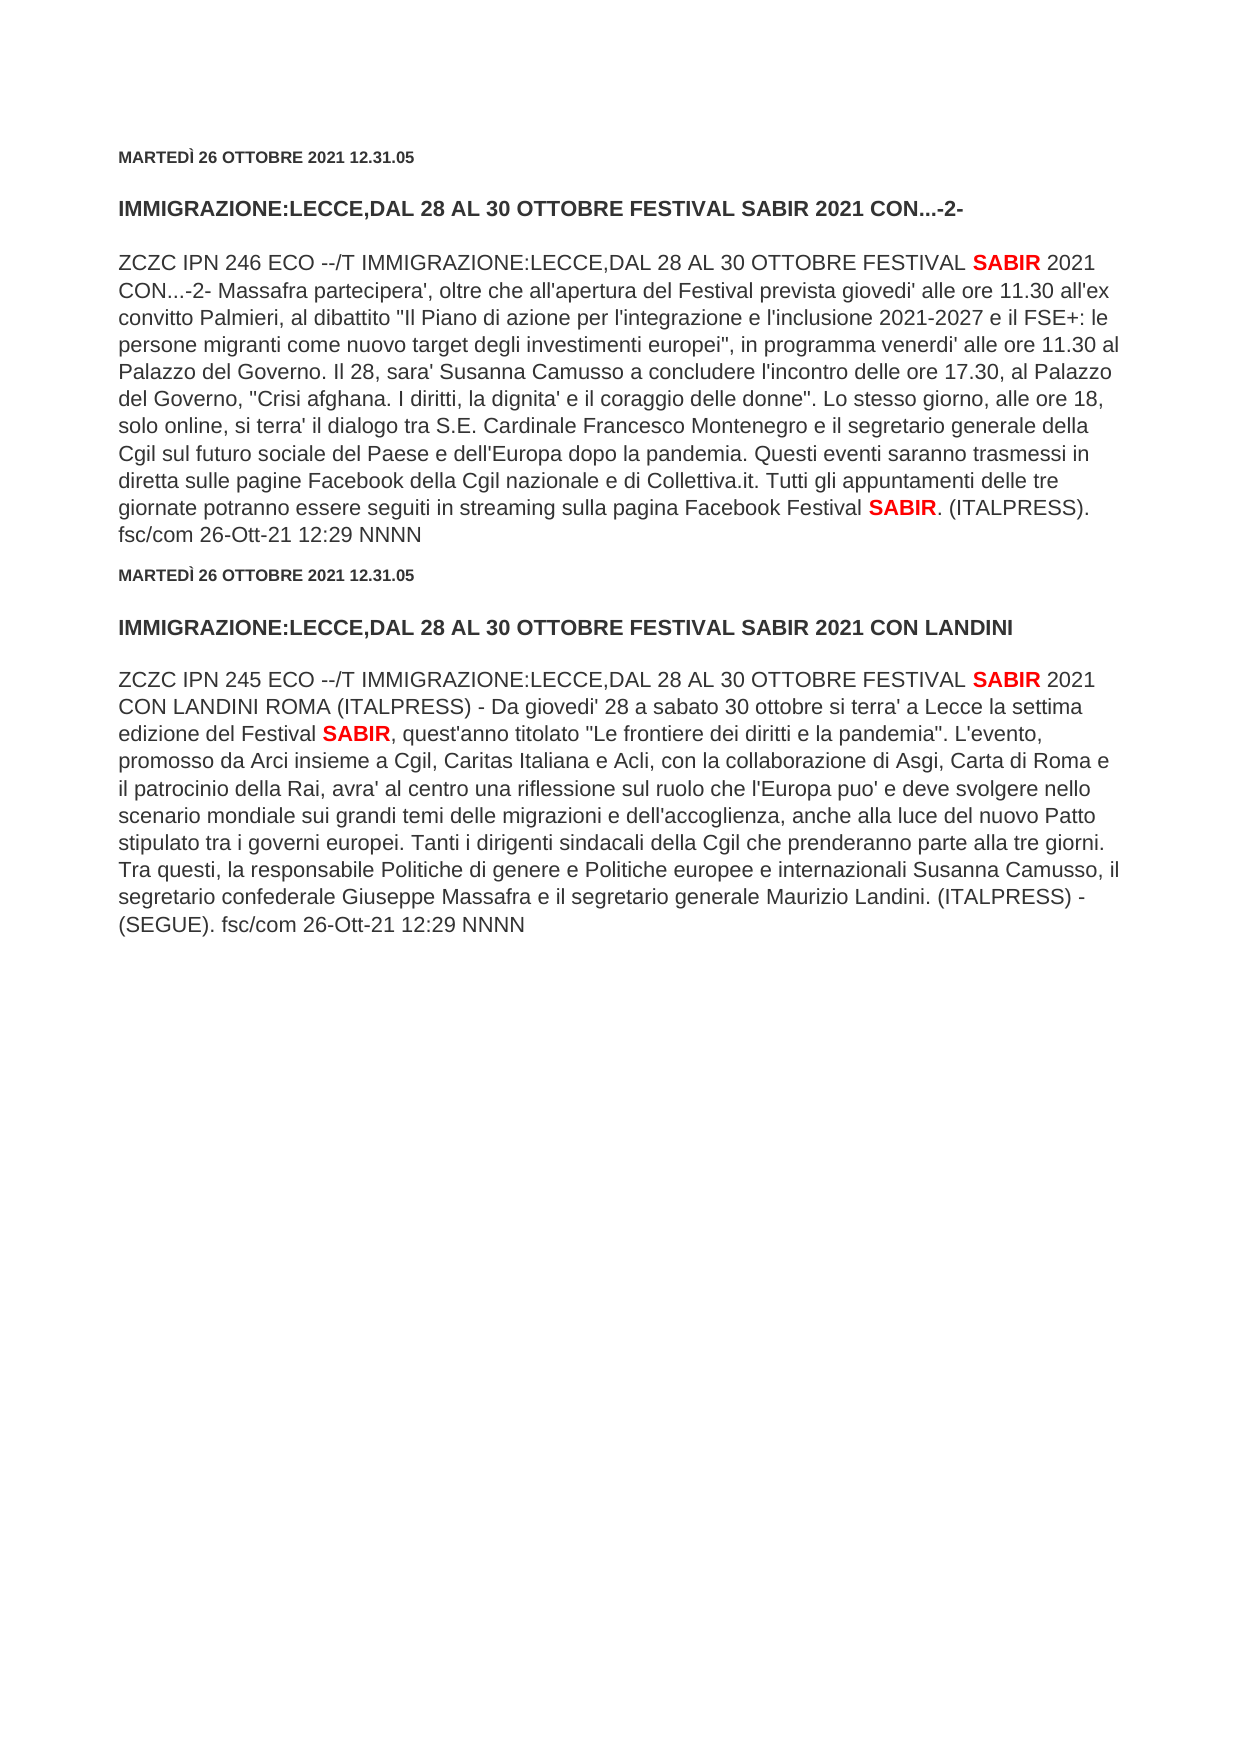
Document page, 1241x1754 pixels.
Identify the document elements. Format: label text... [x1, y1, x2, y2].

text MARTEDÌ 26 OTTOBRE 2021 12.31.05 IMMIGRAZIONE:LECCE,DAL 28 AL 30 OTTOBRE FESTIVAL SABIR 2021 CON LANDINI ZCZC IPN 245 ECO --/T IMMIGRAZIONE:LECCE,DAL 28 AL 30 OTTOBRE FESTIVAL SABIR 2021 CON LANDINI ROMA (ITALPRESS) - Da giovedi' 28 a sabato 30 ottobre si terra' a Lecce la settima edizione del Festival SABIR, quest'anno titolato "Le frontiere dei diritti e la pandemia". L'evento, promosso da Arci insieme a Cgil, Caritas Italiana e Acli, con la collaborazione di Asgi, Carta di Roma e il patrocinio della Rai, avra' al centro una riflessione sul ruolo che l'Europa puo' e deve svolgere nello scenario mondiale sui grandi temi delle migrazioni e dell'accoglienza, anche alla luce del nuovo Patto stipulato tra i governi europei. Tanti i dirigenti sindacali della Cgil che prenderanno parte alla tre giorni. Tra questi, la responsabile Politiche di genere e Politiche europee e internazionali Susanna Camusso, il segretario confederale Giuseppe Massafra e il segretario generale Maurizio Landini. (ITALPRESS) - (SEGUE). fsc/com 26-Ott-21 12:29 NNNN [118, 566, 1122, 937]
text MARTEDÌ 26 OTTOBRE 2021 12.31.05 IMMIGRAZIONE:LECCE,DAL 28 AL 30 OTTOBRE FESTIVAL SABIR 2021 CON...-2- ZCZC IPN 246 ECO --/T IMMIGRAZIONE:LECCE,DAL 28 AL 30 OTTOBRE FESTIVAL SABIR 2021 CON...-2- Massafra partecipera', oltre che all'apertura del Festival prevista giovedi' alle ore 11.30 all'ex convitto Palmieri, al dibattito "Il Piano di azione per l'integrazione e l'inclusione 2021-2027 e il FSE+: le persone migranti come nuovo target degli investimenti europei", in programma venerdi' alle ore 11.30 al Palazzo del Governo. Il 28, sara' Susanna Camusso a concludere l'incontro delle ore 17.30, al Palazzo del Governo, "Crisi afghana. I diritti, la dignita' e il coraggio delle donne". Lo stesso giorno, alle ore 18, solo online, si terra' il dialogo tra S.E. Cardinale Francesco Montenegro e il segretario generale della Cgil sul futuro sociale del Paese e dell'Europa dopo la pandemia. Questi eventi saranno trasmessi in diretta sulle pagine Facebook della Cgil nazionale e di Collettiva.it. Tutti gli appuntamenti delle tre giornate potranno essere seguiti in streaming sulla pagina Facebook Festival SABIR. (ITALPRESS). fsc/com 26-Ott-21 12:29 NNNN [118, 148, 1122, 547]
